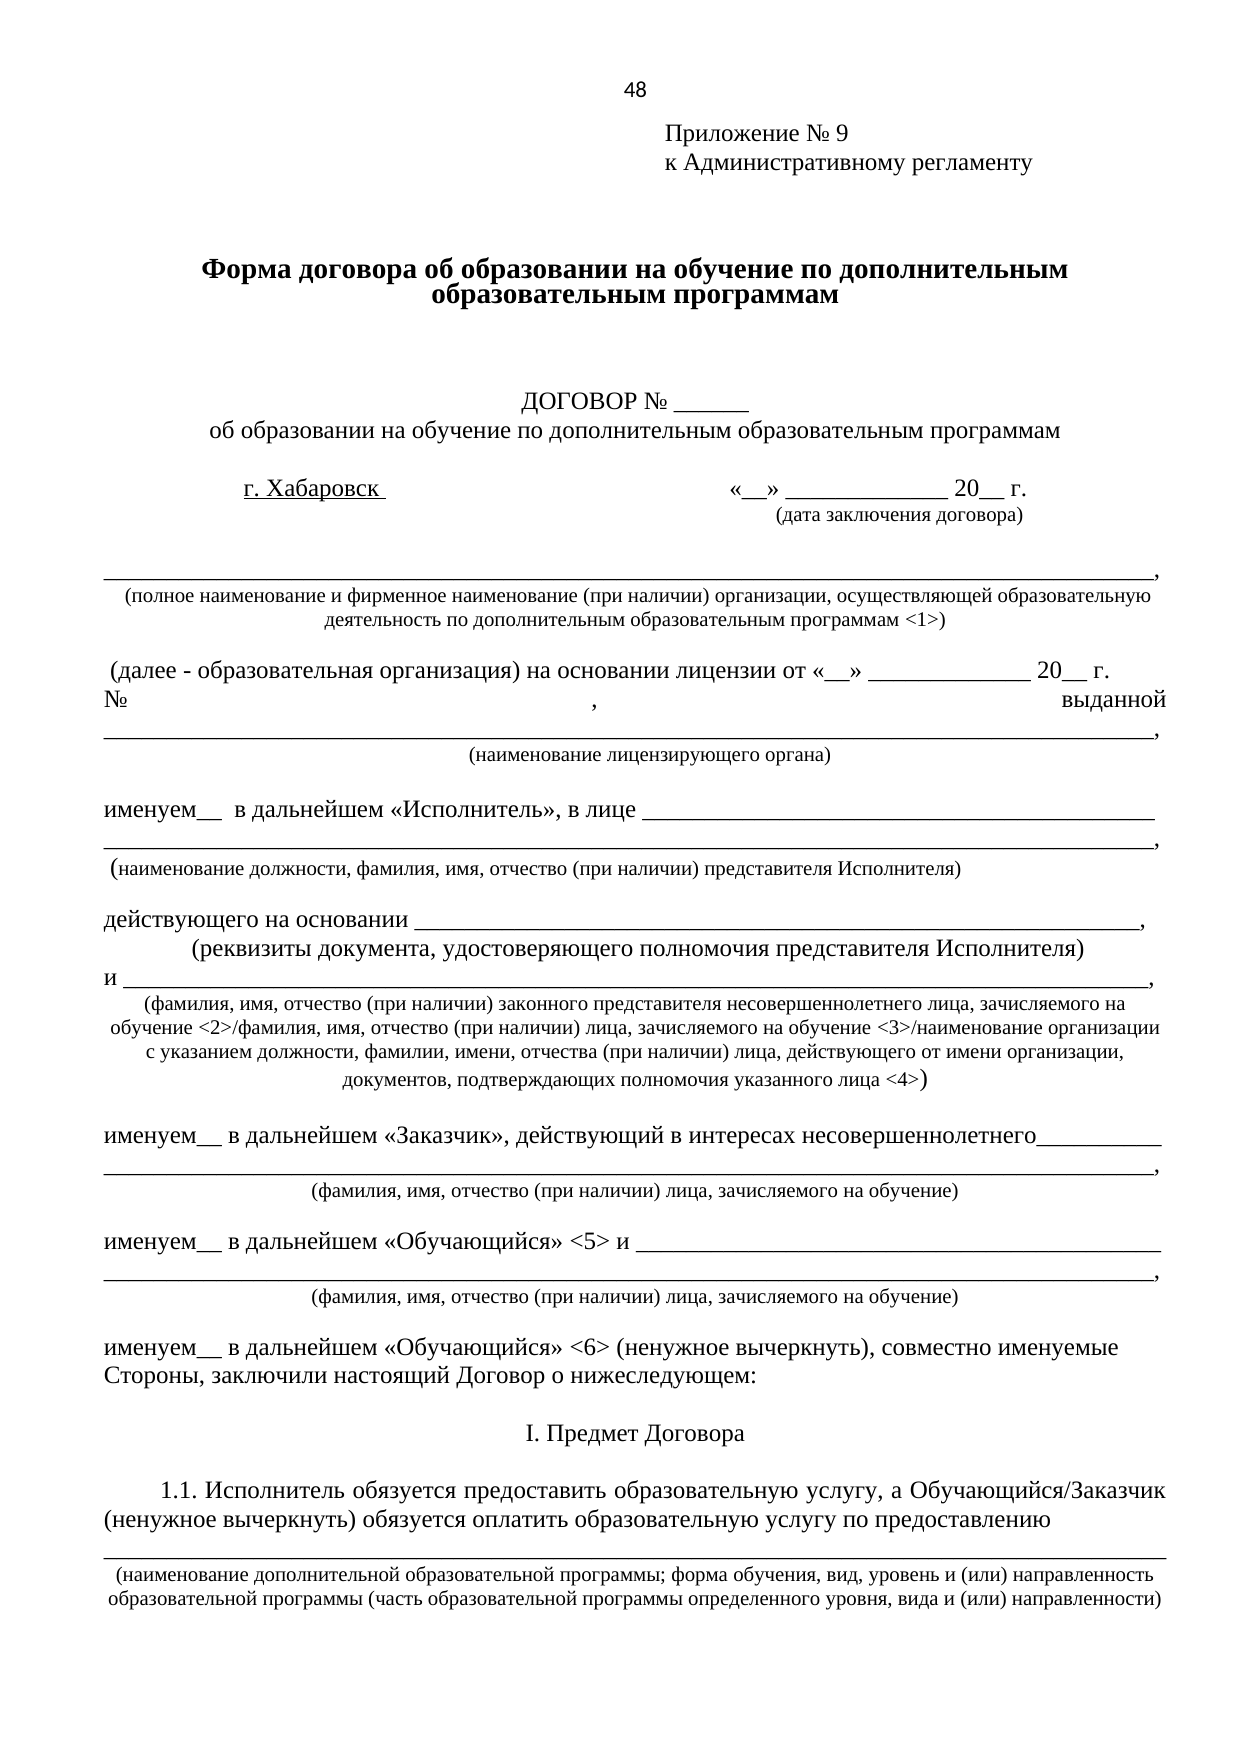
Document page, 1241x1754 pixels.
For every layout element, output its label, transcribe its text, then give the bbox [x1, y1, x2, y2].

text именуем__ в дальнейшем «Обучающийся» <6> (ненужное вычеркнуть), совместно именуемые Стороны, заключили настоящий Договор о нижеследующем: [103, 1332, 1167, 1389]
text именуем__ в дальнейшем «Заказчик», действующий в интересах несовершеннолетнего__________ ____________________________________________________________________________________, [103, 1121, 1167, 1178]
text ДОГОВОР № ______ [103, 386, 1167, 415]
text действующего на основании __________________________________________________________, [103, 904, 1167, 933]
text № , выданной ____________________________________________________________________________________, [103, 684, 1167, 741]
text (дата заключения договора) [103, 501, 1167, 526]
text 1.1. Исполнитель обязуется предоставить образовательную услугу, а Обучающийся/Заказчик (ненужное вычеркнуть) обязуется оплатить образовательную услугу по предоставлению [103, 1476, 1167, 1533]
text (фамилия, имя, отчество (при наличии) лица, зачисляемого на обучение) [103, 1284, 1167, 1308]
text (реквизиты документа, удостоверяющего полномочия представителя Исполнителя) [103, 933, 1167, 962]
text (далее - образовательная организация) на основании лицензии от «__» _____________ 20__ г. [103, 655, 1167, 684]
text (наименование должности, фамилия, имя, отчество (при наличии) представителя Исполнителя) [103, 852, 1167, 881]
text I. Предмет Договора [103, 1418, 1167, 1447]
text (полное наименование и фирменное наименование (при наличии) организации, осуществляющей образовательную деятельность по дополнительным образовательным программам <1>) [103, 583, 1167, 631]
text об образовании на обучение по дополнительным образовательным программам [103, 415, 1167, 444]
text Форма договора об образовании на обучение по дополнительным образовательным программам [103, 258, 1167, 308]
text именуем__ в дальнейшем «Обучающийся» <5> и __________________________________________ ____________________________________________________________________________________, [103, 1226, 1167, 1284]
text (фамилия, имя, отчество (при наличии) лица, зачисляемого на обучение) [103, 1178, 1167, 1202]
text г. Хабаровск «__» _____________ 20__ г. [103, 473, 1167, 501]
text (фамилия, имя, отчество (при наличии) законного представителя несовершеннолетнего лица, зачисляемого на обучение <2>/фамилия, имя, отчество (при наличии) лица, зачисляемого на обучение <3>/наименование организации с указанием должности, фамилии, имени, отчества (при наличии) лица, действующего от имени организации, документов, подтверждающих полномочия указанного лица <4>) [103, 991, 1167, 1092]
text к Административному регламенту [664, 147, 1167, 176]
text и __________________________________________________________________________________, [103, 962, 1167, 991]
text (наименование дополнительной образовательной программы; форма обучения, вид, уровень и (или) направленность образовательной программы (часть образовательной программы определенного уровня, вида и (или) направленности) [103, 1562, 1167, 1610]
text именуем__ в дальнейшем «Исполнитель», в лице _________________________________________ [103, 794, 1167, 823]
text ____________________________________________________________________________________, [103, 823, 1167, 852]
text (наименование лицензирующего органа) [133, 741, 1167, 766]
text ____________________________________________________________________________________, [103, 554, 1167, 583]
text Приложение № 9 [664, 118, 1167, 147]
text _____________________________________________________________________________________ [103, 1533, 1167, 1562]
